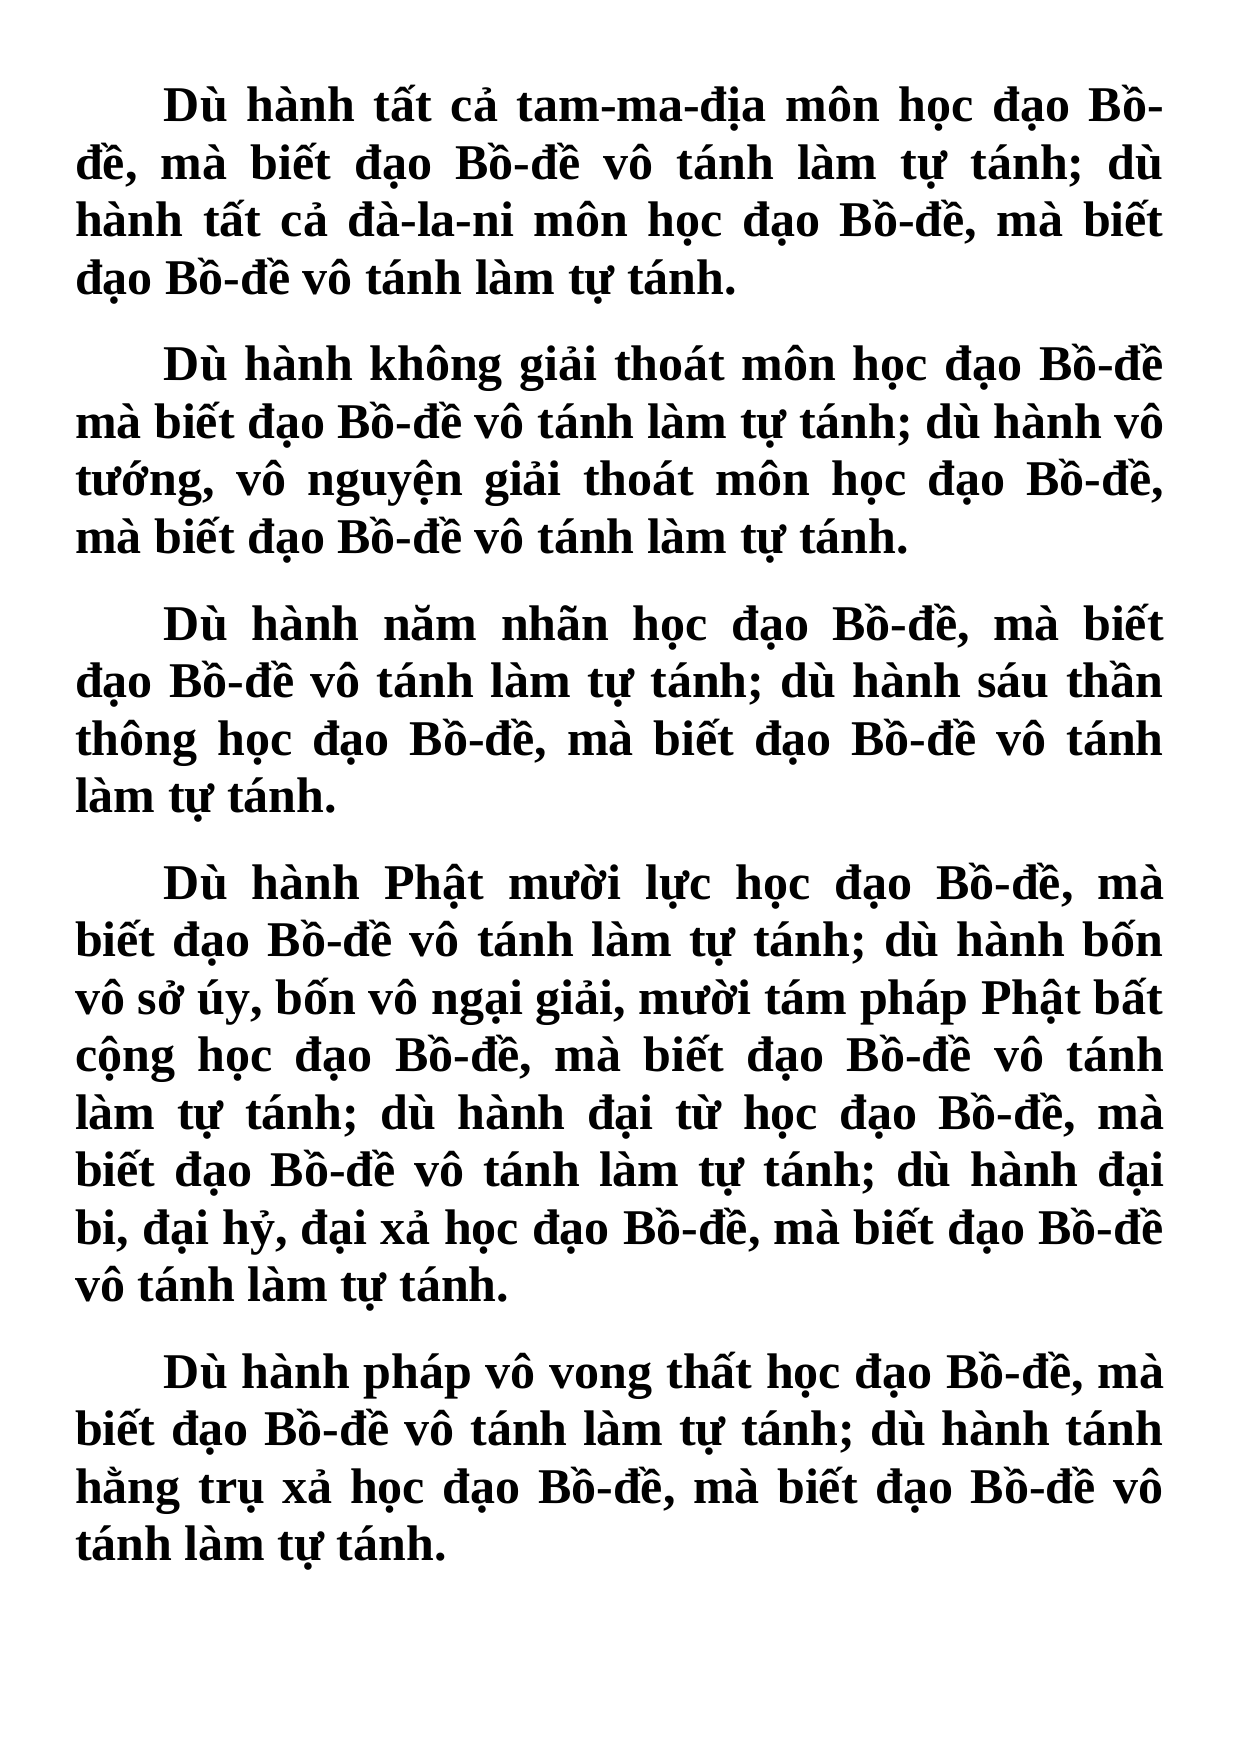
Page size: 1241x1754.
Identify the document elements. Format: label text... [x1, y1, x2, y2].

text Dù hành không giải thoát môn học đạo Bồ-đề mà biết đạo Bồ-đề vô tánh làm tự tánh; dù hành vô tướng, vô nguyện giải thoát môn học đạo Bồ-đề, mà biết đạo Bồ-đề vô tánh làm tự tánh. [75, 334, 1165, 564]
text Dù hành năm nhãn học đạo Bồ-đề, mà biết đạo Bồ-đề vô tánh làm tự tánh; dù hành sáu thần thông học đạo Bồ-đề, mà biết đạo Bồ-đề vô tánh làm tự tánh. [75, 593, 1165, 823]
text Dù hành pháp vô vong thất học đạo Bồ-đề, mà biết đạo Bồ-đề vô tánh làm tự tánh; dù hành tánh hằng trụ xả học đạo Bồ-đề, mà biết đạo Bồ-đề vô tánh làm tự tánh. [75, 1342, 1165, 1572]
text Dù hành Phật mười lực học đạo Bồ-đề, mà biết đạo Bồ-đề vô tánh làm tự tánh; dù hành bốn vô sở úy, bốn vô ngại giải, mười tám pháp Phật bất cộng học đạo Bồ-đề, mà biết đạo Bồ-đề vô tánh làm tự tánh; dù hành đại từ học đạo Bồ-đề, mà biết đạo Bồ-đề vô tánh làm tự tánh; dù hành đại bi, đại hỷ, đại xả học đạo Bồ-đề, mà biết đạo Bồ-đề vô tánh làm tự tánh. [75, 852, 1165, 1312]
text Dù hành tất cả tam-ma-địa môn học đạo Bồ-đề, mà biết đạo Bồ-đề vô tánh làm tự tánh; dù hành tất cả đà-la-ni môn học đạo Bồ-đề, mà biết đạo Bồ-đề vô tánh làm tự tánh. [75, 75, 1165, 305]
